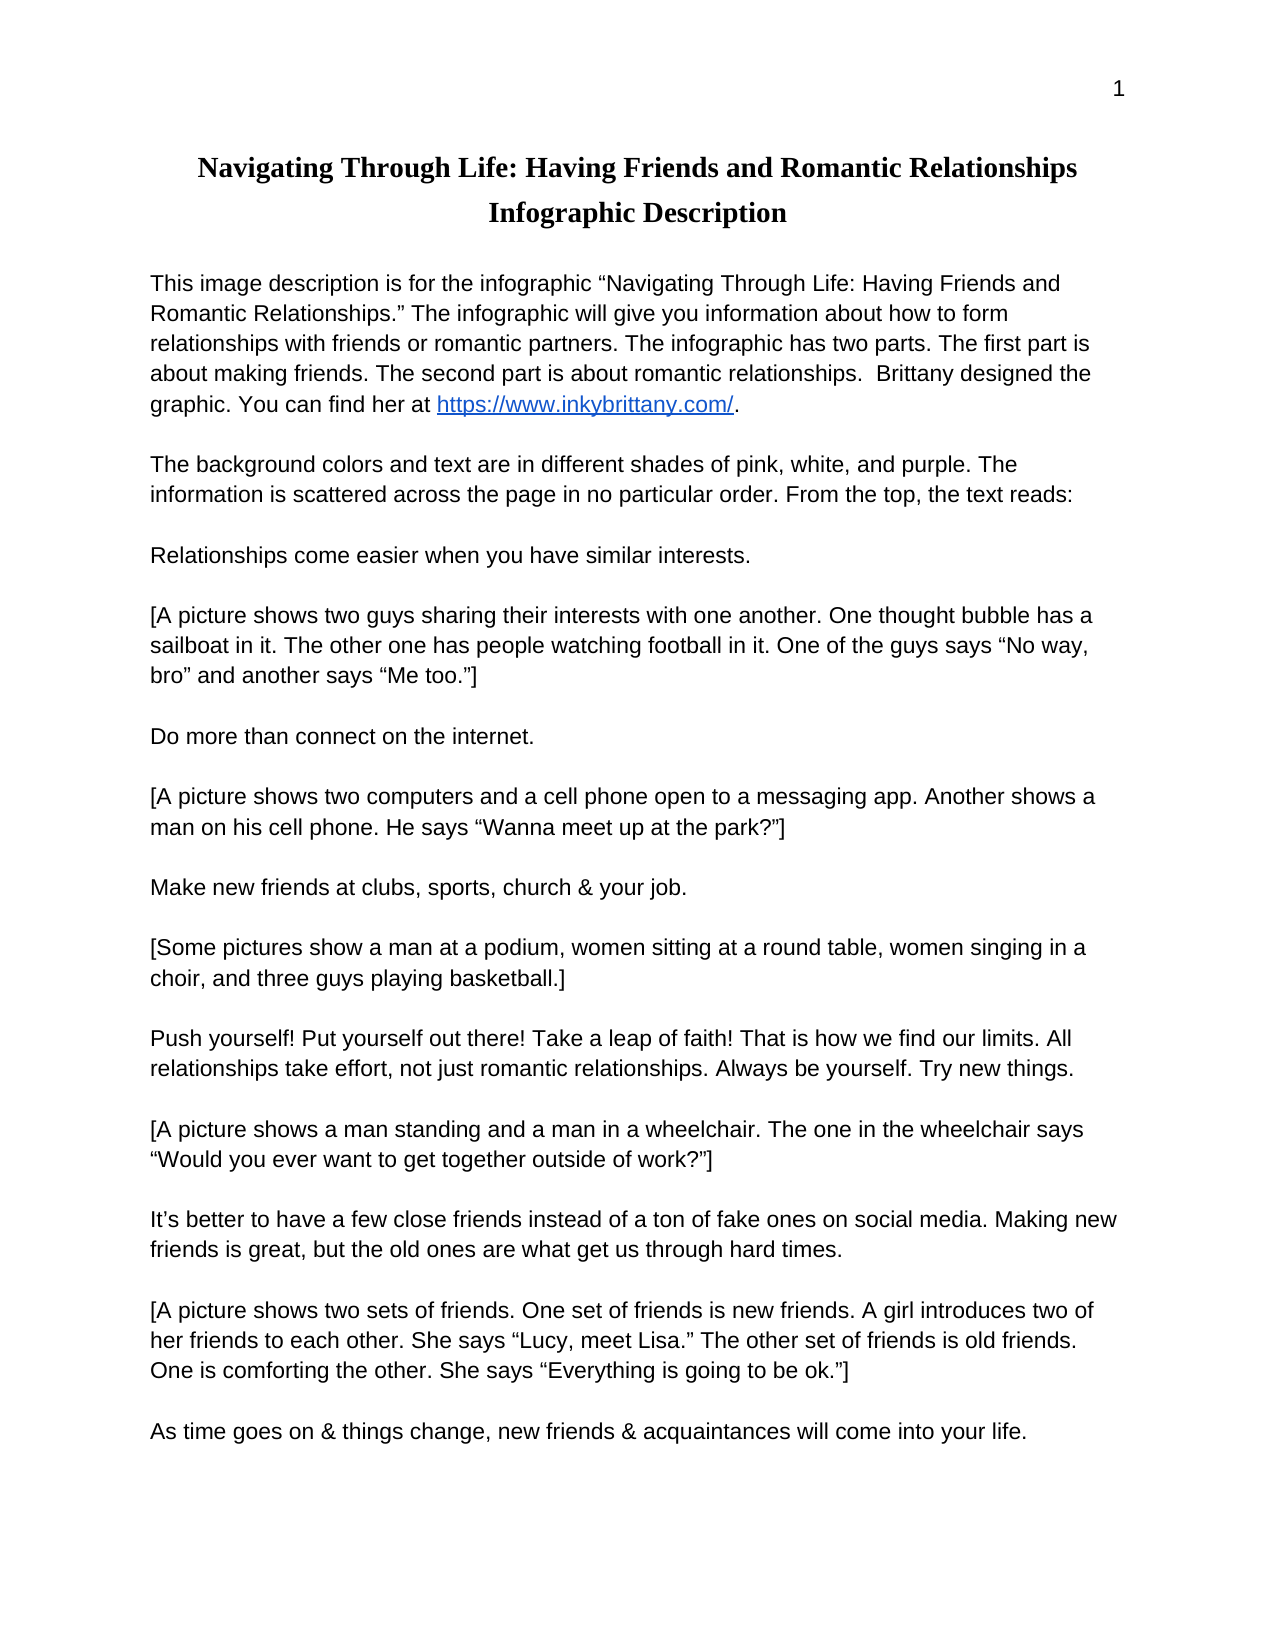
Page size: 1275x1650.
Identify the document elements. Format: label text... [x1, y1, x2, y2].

text [Some pictures show a man at a podium, women sitting at a round table, women singing in a choir, and three guys playing basketball.] [150, 934, 1125, 991]
text [A picture shows two sets of friends. One set of friends is new friends. A girl introduces two of her friends to each other. She says “Lucy, meet Lisa.” The other set of friends is old friends. One is comforting the other. She says “Everything is going to be ok.”] [150, 1297, 1125, 1384]
title Navigating Through Life: Having Friends and Romantic Relationships [150, 150, 1125, 183]
text [A picture shows two computers and a cell phone open to a messaging app. Another shows a man on his cell phone. He says “Wanna meet up at the park?”] [150, 783, 1125, 840]
text Push yourself! Put yourself out there! Take a leap of faith! That is how we find our limits. All relationships take effort, not just romantic relationships. Always be yourself. Try new things. [150, 1025, 1125, 1082]
text Relationships come easier when you have similar interests. [150, 542, 1125, 568]
text As time goes on & things change, new friends & acquaintances will come into your life. [150, 1418, 1125, 1444]
text It’s better to have a few close friends instead of a ton of fake ones on social media. Making new friends is great, but the old ones are what get us through hard times. [150, 1206, 1125, 1263]
text [A picture shows a man standing and a man in a wheelchair. The one in the wheelchair says “Would you ever want to get together outside of work?”] [150, 1116, 1125, 1172]
text [A picture shows two guys sharing their interests with one another. One thought bubble has a sailboat in it. The other one has people watching football in it. One of the guys says “No way, bro” and another says “Me too.”] [150, 602, 1125, 689]
title Infographic Description [150, 195, 1125, 228]
text Do more than connect on the internet. [150, 723, 1125, 749]
text Make new friends at clubs, sports, church & your job. [150, 874, 1125, 900]
text The background colors and text are in different shades of pink, white, and purple. The information is scattered across the page in no particular order. From the top, the text reads: [150, 451, 1125, 508]
text This image description is for the infographic “Navigating Through Life: Having Friends and Romantic Relationships.” The infographic will give you information about how to form relationships with friends or romantic partners. The infographic has two parts. The first part is about making friends. The second part is about romantic relationships. Brittany designed the graphic. You can find her at https://www.inkybrittany.com/. [150, 270, 1125, 417]
